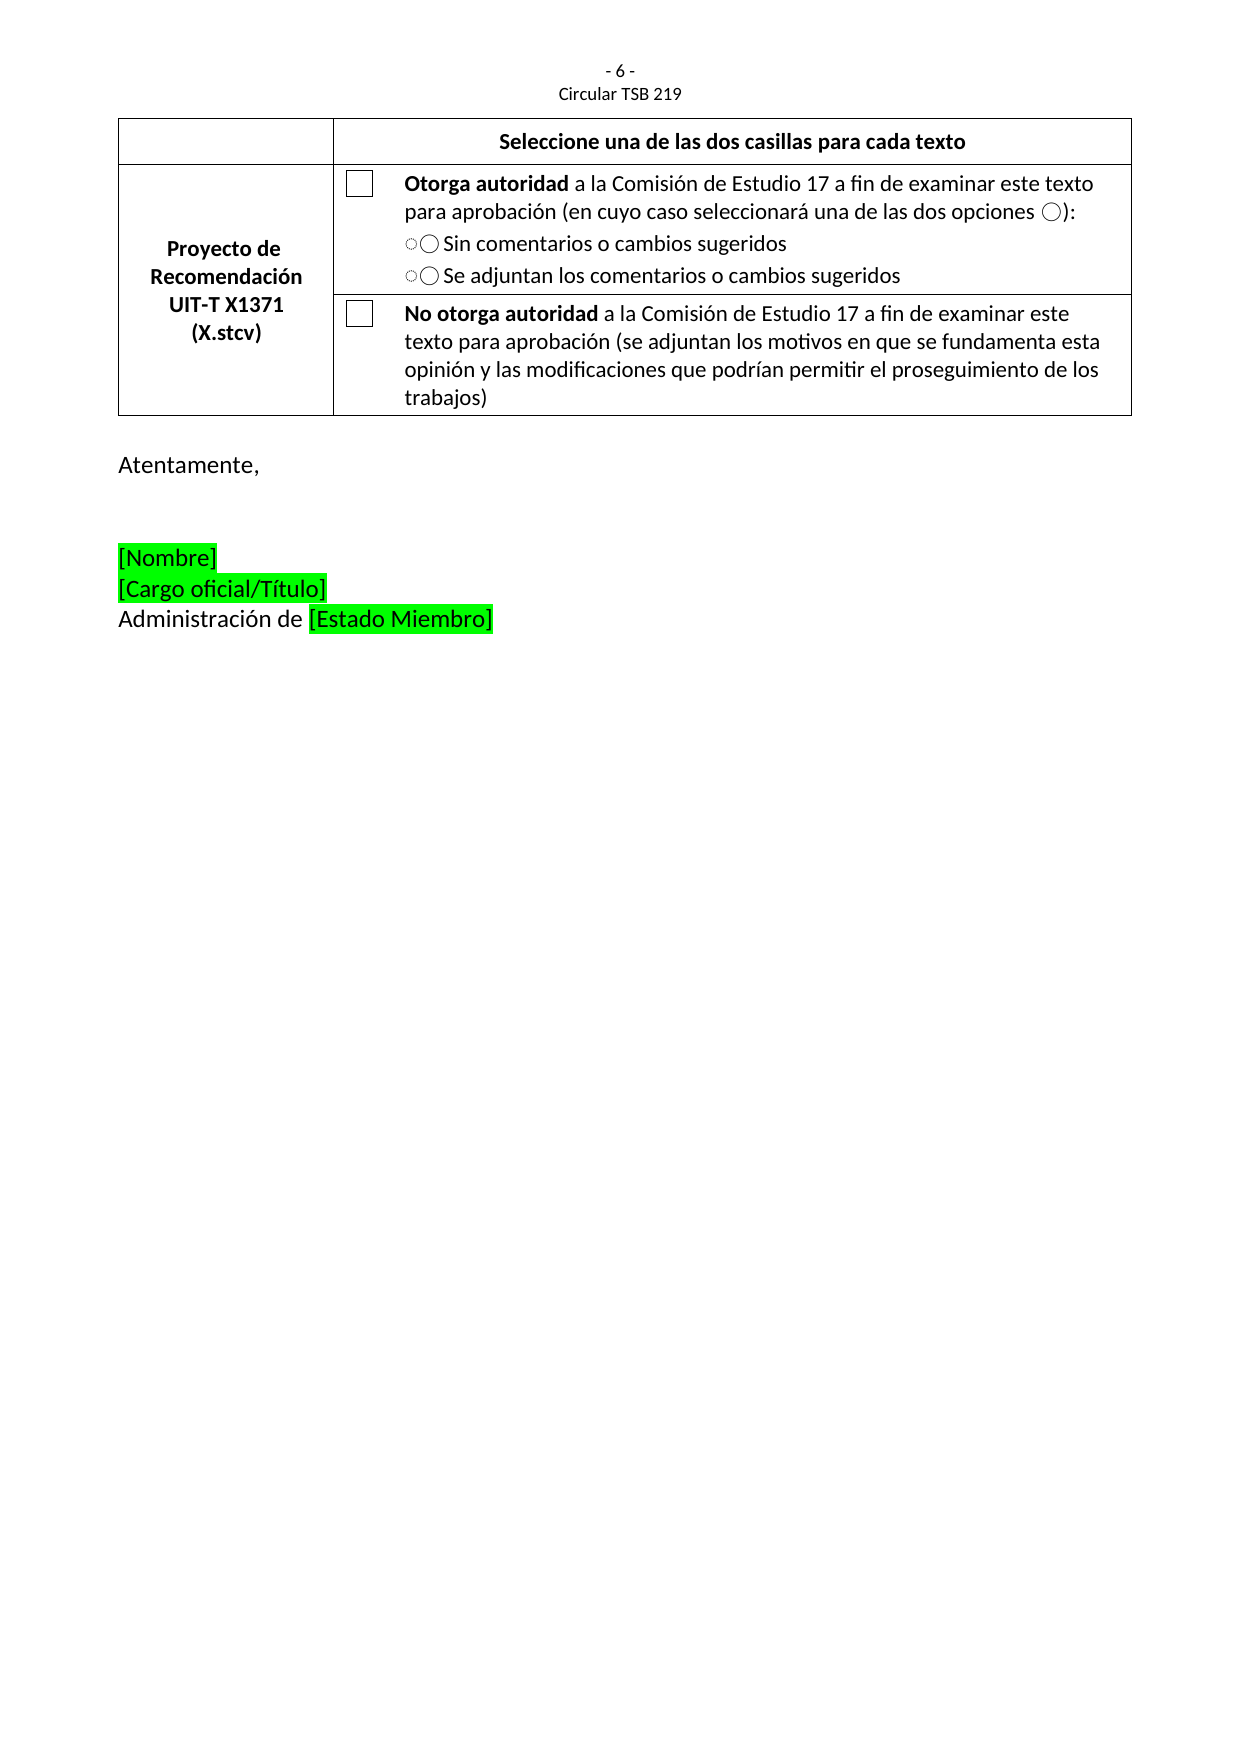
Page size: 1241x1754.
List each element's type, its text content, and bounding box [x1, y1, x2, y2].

title Atentamente, [118, 449, 1122, 480]
text [Nombre] [Cargo oficial/Título] Administración de [Estado Miembro] [118, 542, 1122, 634]
table_header [119, 119, 333, 164]
table_cell Proyecto de Recomendación UIT-T X1371 (X.stcv) [119, 165, 333, 415]
table_header Seleccione una de las dos casillas para cada texto [334, 119, 1131, 164]
